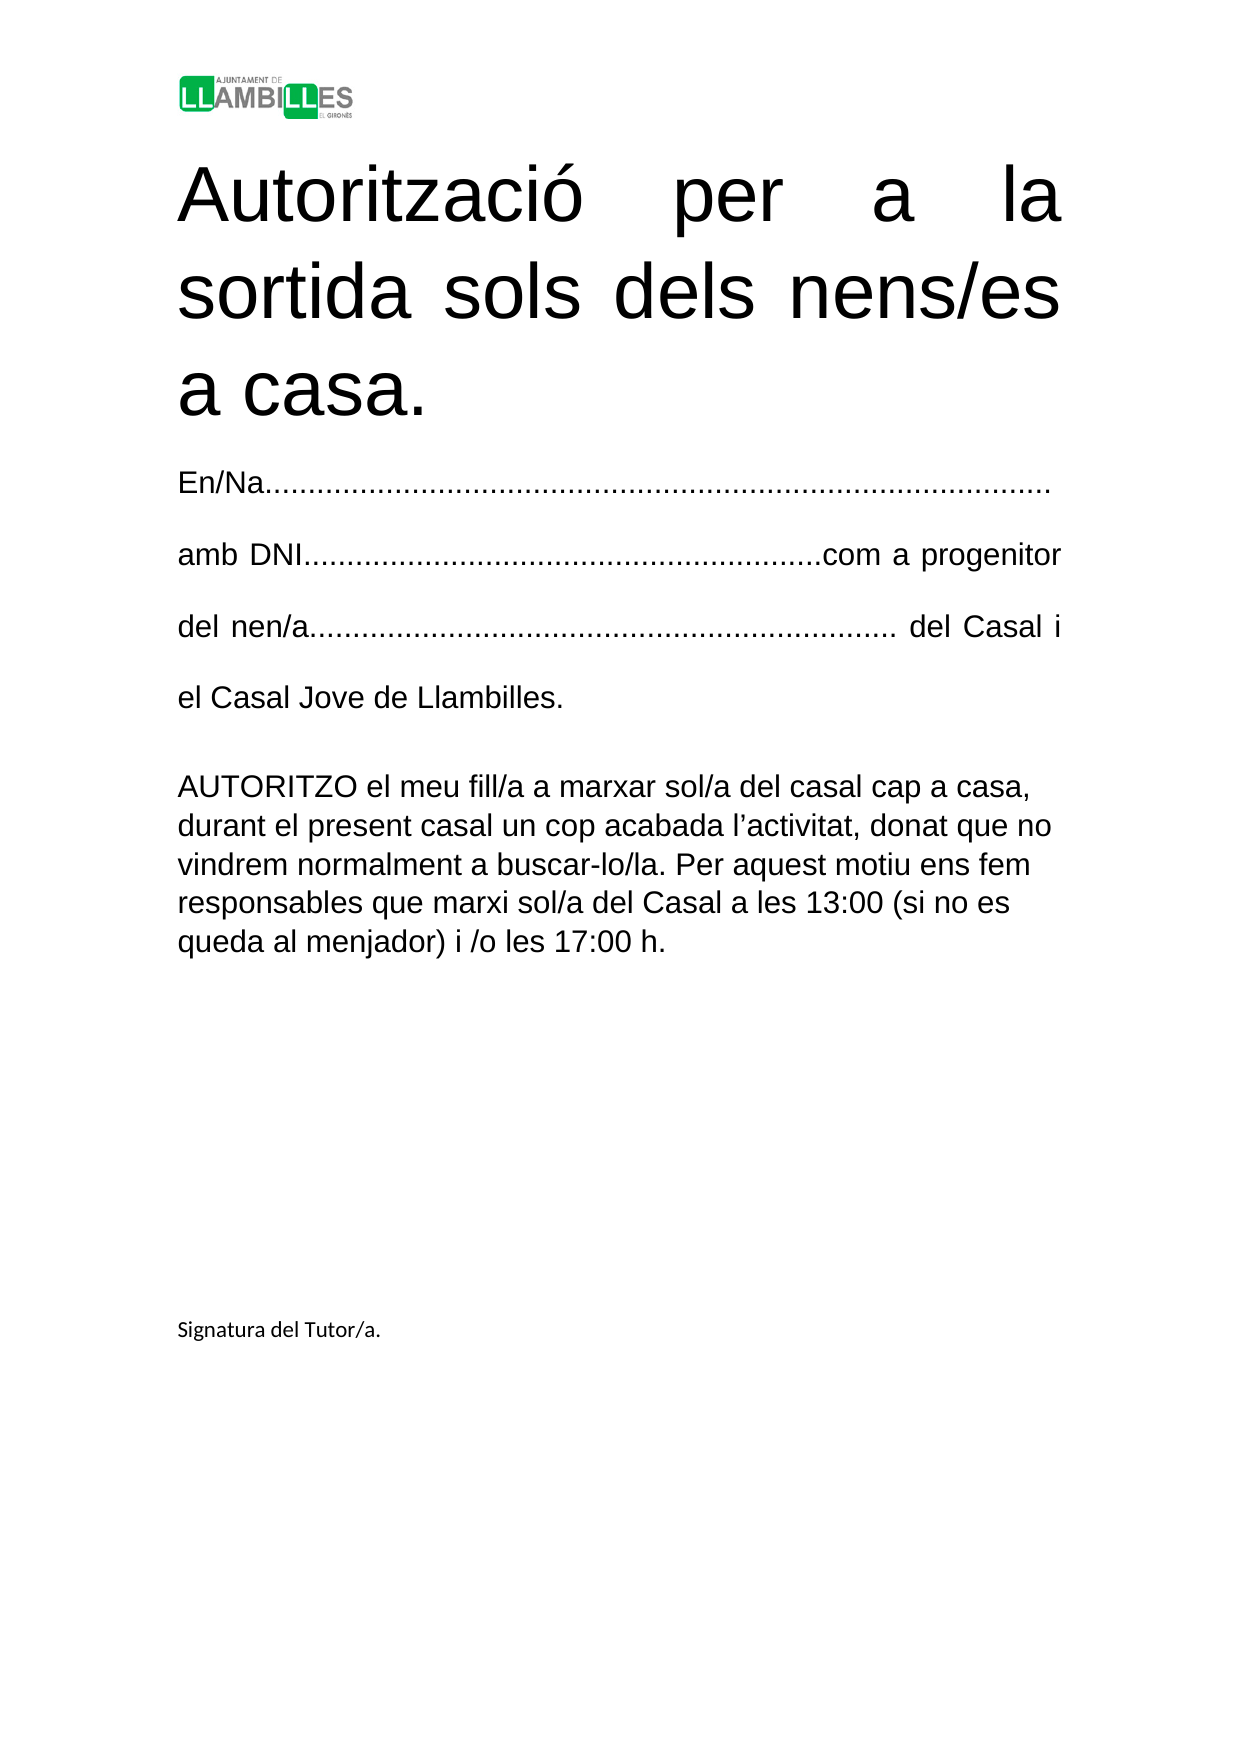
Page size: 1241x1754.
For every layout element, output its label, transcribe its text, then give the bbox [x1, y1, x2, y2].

text En/Na........................................................................................... amb DNI............................................................com a progenitor del nen/a.................................................................... del Casal i el Casal Jove de Llambilles. [177, 464, 1063, 715]
text Autorització per a la sortida sols dels nens/es a casa. [177, 148, 1063, 432]
text AUTORITZO el meu fill/a a marxar sol/a del casal cap a casa, durant el present casal un cop acabada l’activitat, donat que no vindrem normalment a buscar-lo/la. Per aquest motiu ens fem responsables que marxi sol/a del Casal a les 13:00 (si no es queda al menjador) i /o les 17:00 h. [177, 768, 1063, 959]
picture [177, 73, 357, 119]
text Signatura del Tutor/a. [177, 1315, 1063, 1343]
